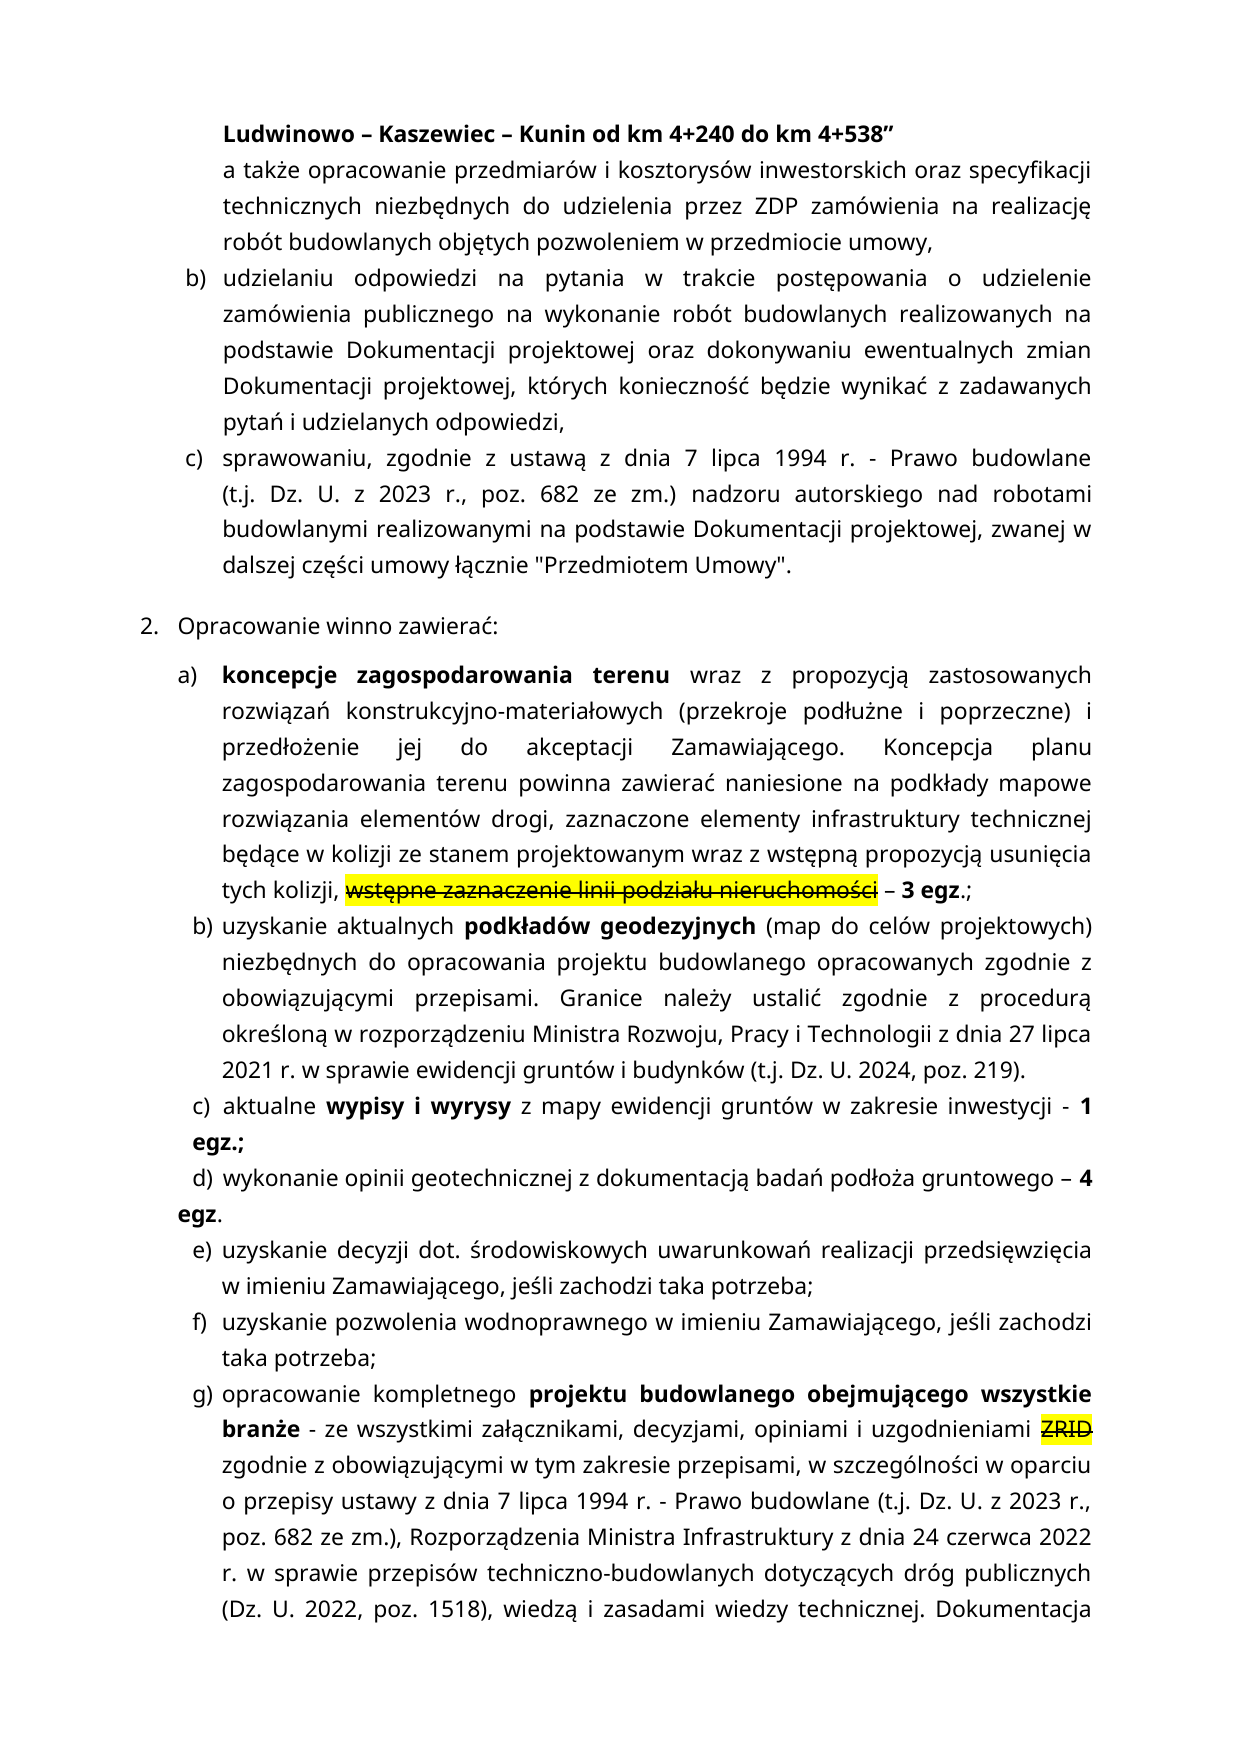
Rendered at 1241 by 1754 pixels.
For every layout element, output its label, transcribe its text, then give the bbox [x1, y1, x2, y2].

list uzyskanie pozwolenia wodnoprawnego w imieniu Zamawiającego, jeśli zachodzi taka potrzeba; [192, 1306, 1092, 1373]
list sprawowaniu, zgodnie z ustawą z dnia 7 lipca 1994 r. - Prawo budowlane (t.j. Dz. U. z 2023 r., poz. 682 ze zm.) nadzoru autorskiego nad robotami budowlanymi realizowanymi na podstawie Dokumentacji projektowej, zwanej w dalszej części umowy łącznie "Przedmiotem Umowy". [185, 442, 1092, 581]
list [185, 118, 1092, 149]
list aktualne wypisy i wyrysy z mapy ewidencji gruntów w zakresie inwestycji - 1 egz.; [192, 1090, 1092, 1157]
list a także opracowanie przedmiarów i kosztorysów inwestorskich oraz specyfikacji technicznych niezbędnych do udzielenia przez ZDP zamówienia na realizację robót budowlanych objętych pozwoleniem w przedmiocie umowy, [223, 154, 1092, 257]
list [192, 1377, 1092, 1624]
list wykonanie opinii geotechnicznej z dokumentacją badań podłoża gruntowego – 4 egz. [177, 1162, 1092, 1229]
list udzielaniu odpowiedzi na pytania w trakcie postępowania o udzielenie zamówienia publicznego na wykonanie robót budowlanych realizowanych na podstawie Dokumentacji projektowej oraz dokonywaniu ewentualnych zmian Dokumentacji projektowej, których konieczność będzie wynikać z zadawanych pytań i udzielanych odpowiedzi, [185, 262, 1092, 437]
list uzyskanie aktualnych podkładów geodezyjnych (map do celów projektowych) niezbędnych do opracowania projektu budowlanego opracowanych zgodnie z obowiązującymi przepisami. Granice należy ustalić zgodnie z procedurą określoną w rozporządzeniu Ministra Rozwoju, Pracy i Technologii z dnia 27 lipca 2021 r. w sprawie ewidencji gruntów i budynków (t.j. Dz. U. 2024, poz. 219). [192, 910, 1092, 1085]
list uzyskanie decyzji dot. środowiskowych uwarunkowań realizacji przedsięwzięcia w imieniu Zamawiającego, jeśli zachodzi taka potrzeba; [192, 1234, 1092, 1301]
list Opracowanie winno zawierać: [140, 610, 1092, 642]
list koncepcje zagospodarowania terenu wraz z propozycją zastosowanych rozwiązań konstrukcyjno-materiałowych (przekroje podłużne i poprzeczne) i przedłożenie jej do akceptacji Zamawiającego. Koncepcja planu zagospodarowania terenu powinna zawierać naniesione na podkłady mapowe rozwiązania elementów drogi, zaznaczone elementy infrastruktury technicznej będące w kolizji ze stanem projektowanym wraz z wstępną propozycją usunięcia tych kolizji, wstępne zaznaczenie linii podziału nieruchomości – 3 egz.; [177, 659, 1092, 906]
